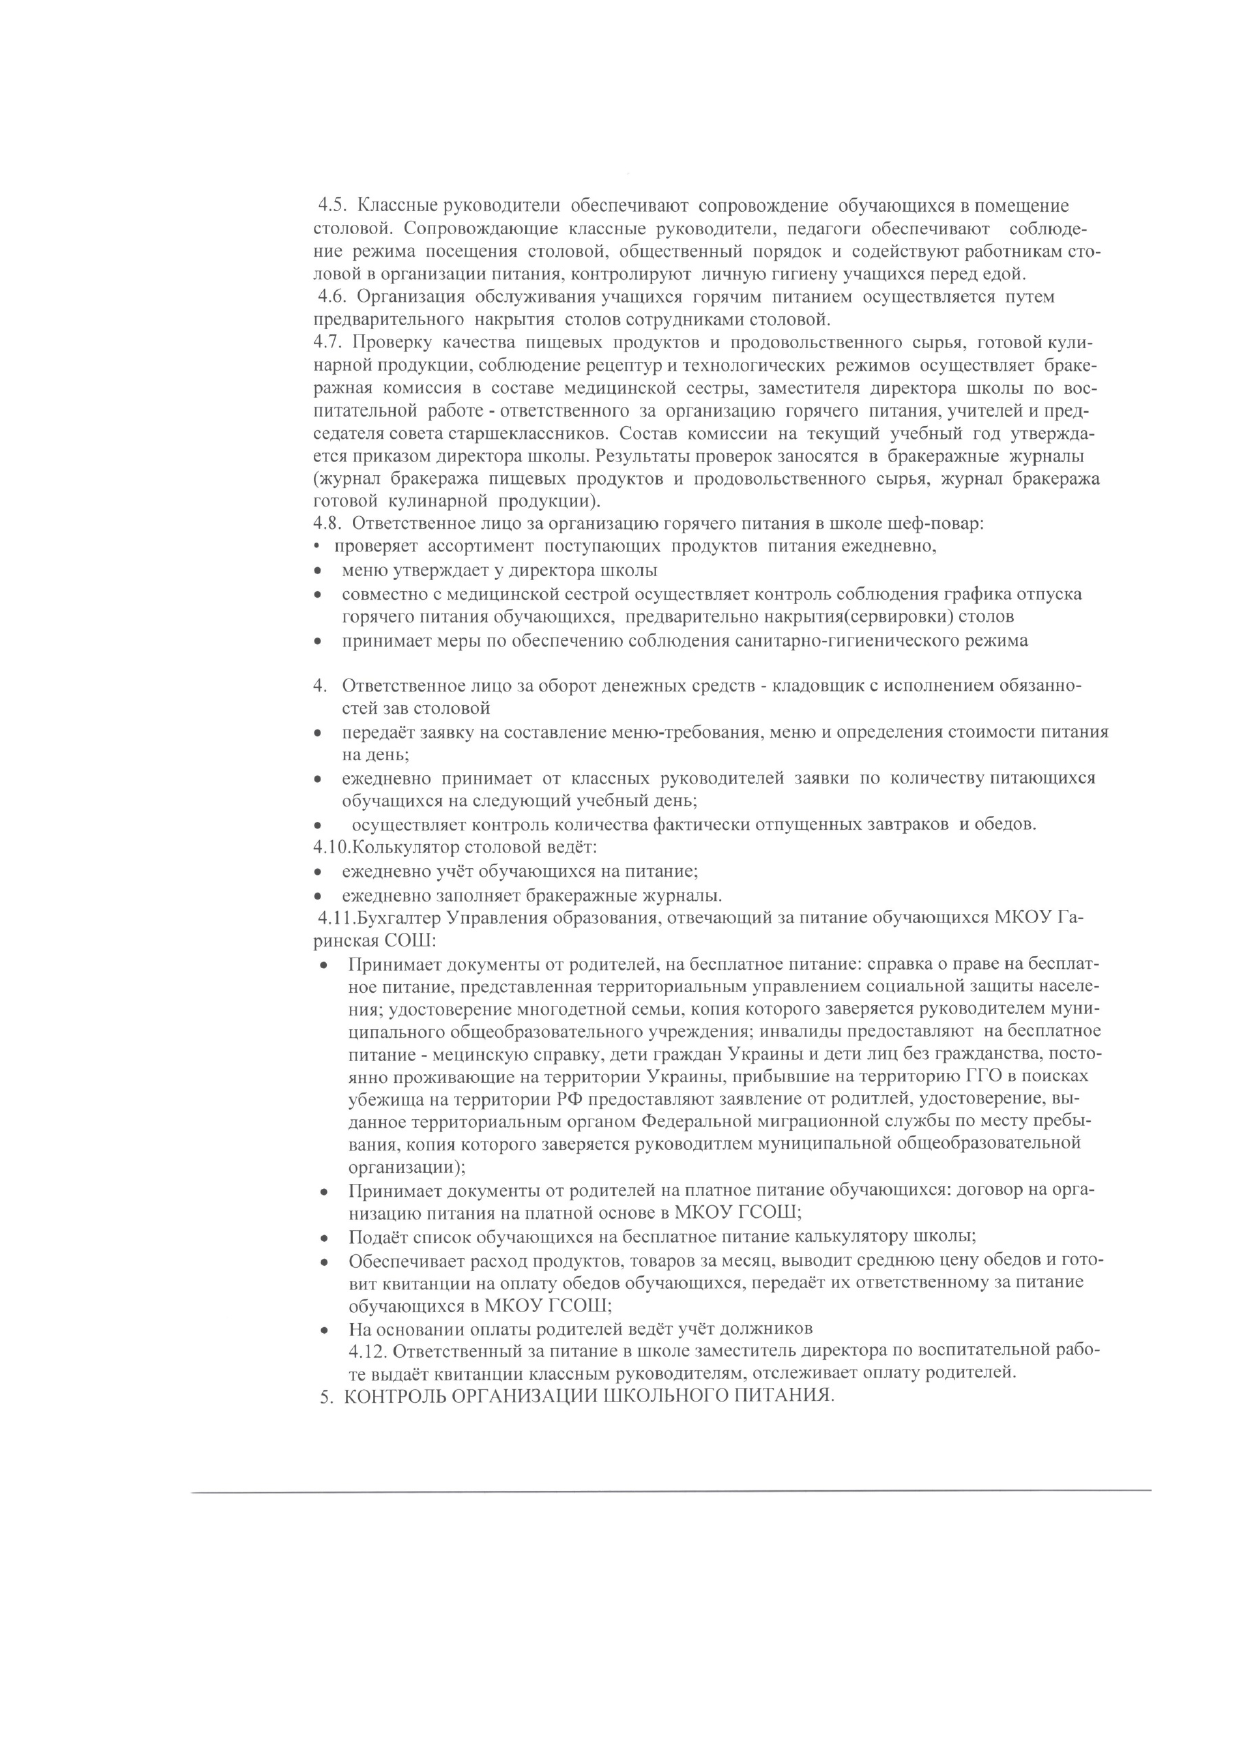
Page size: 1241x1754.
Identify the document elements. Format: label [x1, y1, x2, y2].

picture [177, 118, 1152, 1496]
